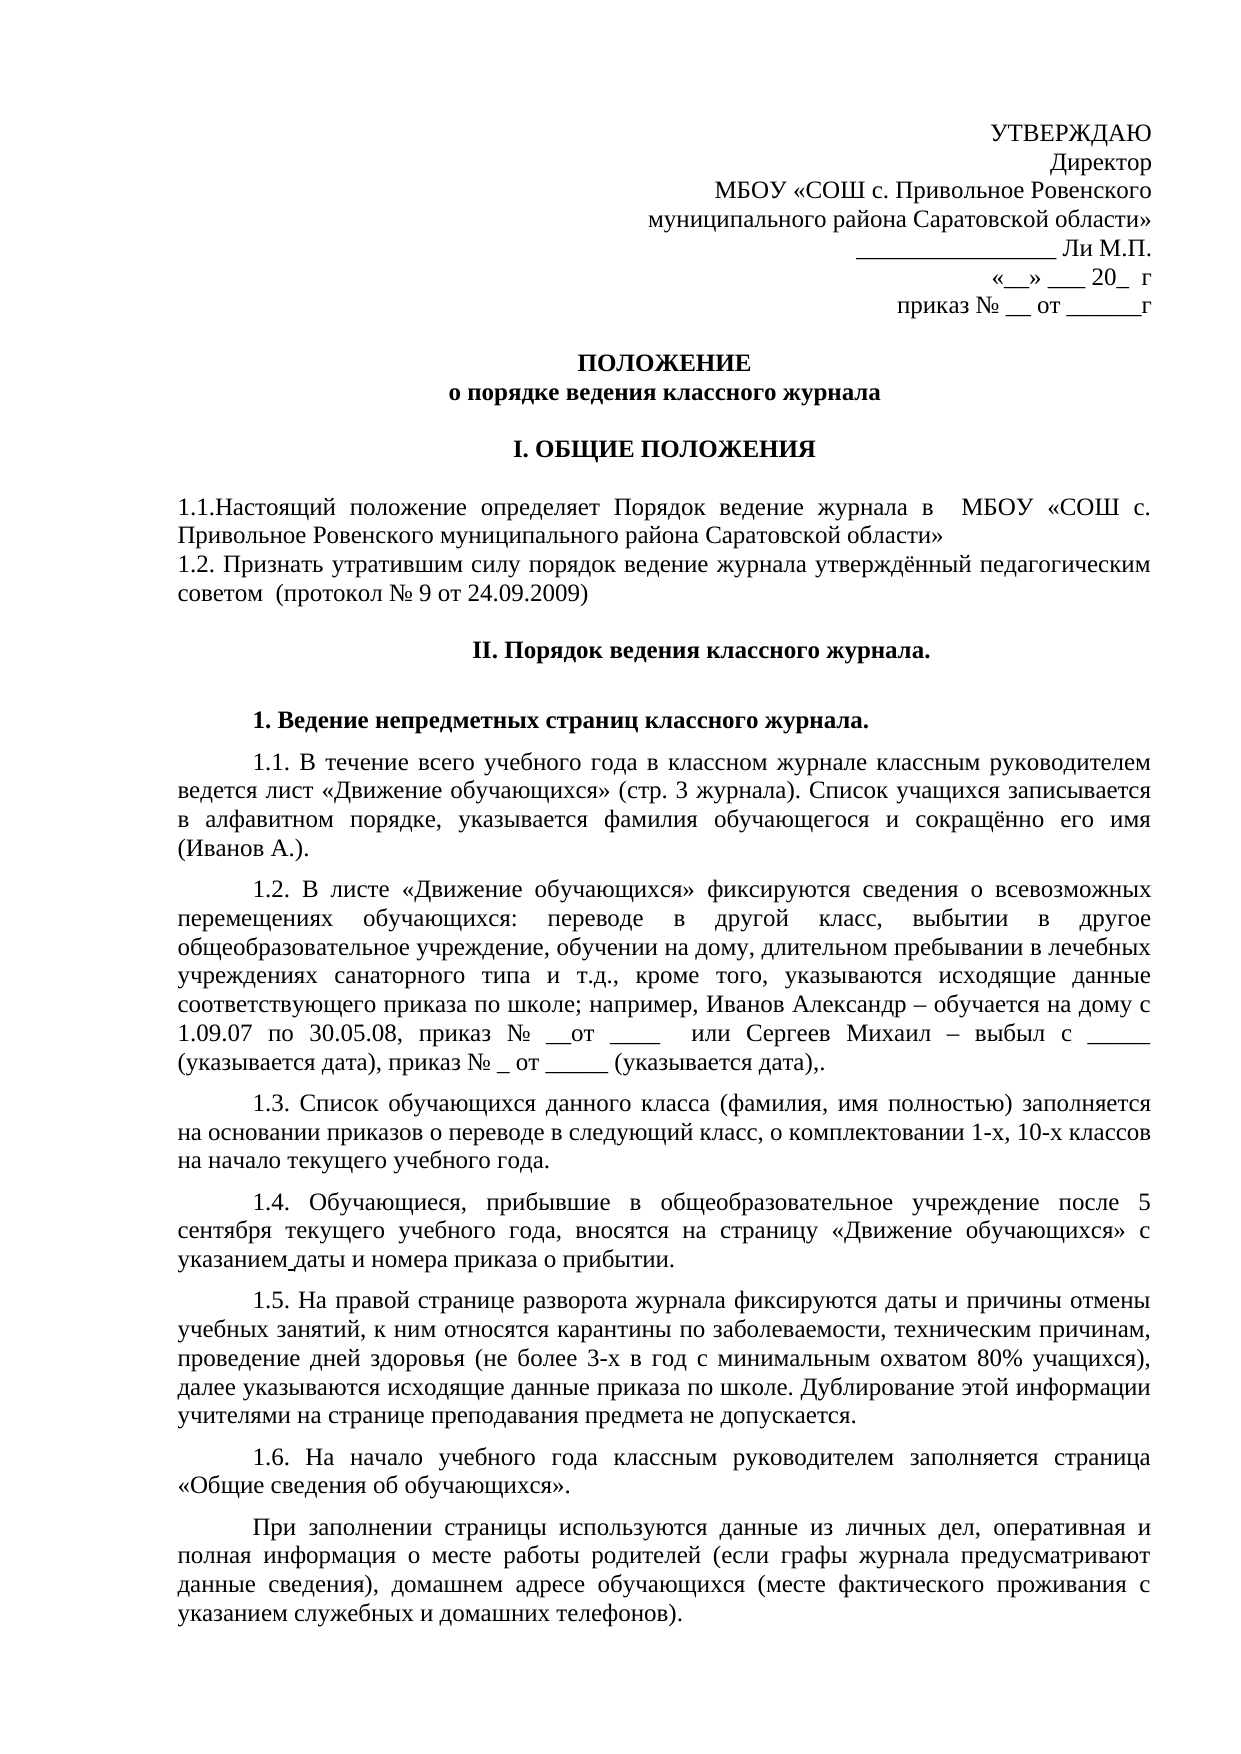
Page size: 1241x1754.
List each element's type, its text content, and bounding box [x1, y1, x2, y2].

text 1.1. В течение всего учебного года в классном журнале классным руководителем ведется лист «Движение обучающихся» (стр. 3 журнала). Список учащихся записывается в алфавитном порядке, указывается фамилия обучающегося и сокращённо его имя (Иванов А.). [177, 747, 1152, 862]
text 1.2. В листе «Движение обучающихся» фиксируются сведения о всевозможных перемещениях обучающихся: переводе в другой класс, выбытии в другое общеобразовательное учреждение, обучении на дому, длительном пребывании в лечебных учреждениях санаторного типа и т.д., кроме того, указываются исходящие данные соответствующего приказа по школе; например, Иванов Александр – обучается на дому с 1.09.07 по 30.05.08, приказ № __от ____ или Сергеев Михаил – выбыл с _____ (указывается дата), приказ № _ от _____ (указывается дата),. [177, 874, 1152, 1076]
text о порядке ведения классного журнала [177, 377, 1152, 406]
text 1.2. Признать утратившим силу порядок ведение журнала утверждённый педагогическим советом (протокол № 9 от 24.09.2009) [177, 549, 1152, 607]
text приказ № __ от ______г [177, 291, 1152, 319]
subtitle ПОЛОЖЕНИЕ [177, 348, 1152, 377]
text 1.3. Список обучающихся данного класса (фамилия, имя полностью) заполняется на основании приказов о переводе в следующий класс, о комплектовании 1-х, 10-х классов на начало текущего учебного года. [177, 1088, 1152, 1174]
text МБОУ «СОШ с. Привольное Ровенского [177, 176, 1152, 204]
text 1.4. Обучающиеся, прибывшие в общеобразовательное учреждение после 5 сентября текущего учебного года, вносятся на страницу «Движение обучающихся» с указанием даты и номера приказа о прибытии. [177, 1187, 1152, 1273]
text 1.6. На начало учебного года классным руководителем заполняется страница «Общие сведения об обучающихся». [177, 1442, 1152, 1499]
text «__» ___ 20_ г [177, 262, 1152, 291]
subtitle ОБЩИЕ ПОЛОЖЕНИЯ [177, 434, 1152, 463]
text 1. Ведение непредметных страниц классного журнала. [177, 706, 1152, 734]
text ________________ Ли М.П. [177, 233, 1152, 262]
text 1.1.Настоящий положение определяет Порядок ведение журнала в МБОУ «СОШ с. Привольное Ровенского муниципального района Саратовской области» [177, 492, 1152, 549]
text При заполнении страницы используются данные из личных дел, оперативная и полная информация о месте работы родителей (если графы журнала предусматривают данные сведения), домашнем адресе обучающихся (месте фактического проживания с указанием служебных и домашних телефонов). [177, 1512, 1152, 1627]
text 1.5. На правой странице разворота журнала фиксируются даты и причины отмены учебных занятий, к ним относятся карантины по заболеваемости, техническим причинам, проведение дней здоровья (не более 3-х в год с минимальным охватом 80% учащихся), далее указываются исходящие данные приказа по школе. Дублирование этой информации учителями на странице преподавания предмета не допускается. [177, 1286, 1152, 1429]
text Директор [177, 147, 1152, 176]
text УТВЕРЖДАЮ [177, 118, 1152, 147]
text муниципального района Саратовской области» [177, 204, 1152, 233]
text II. Порядок ведения классного журнала. [251, 636, 1152, 664]
